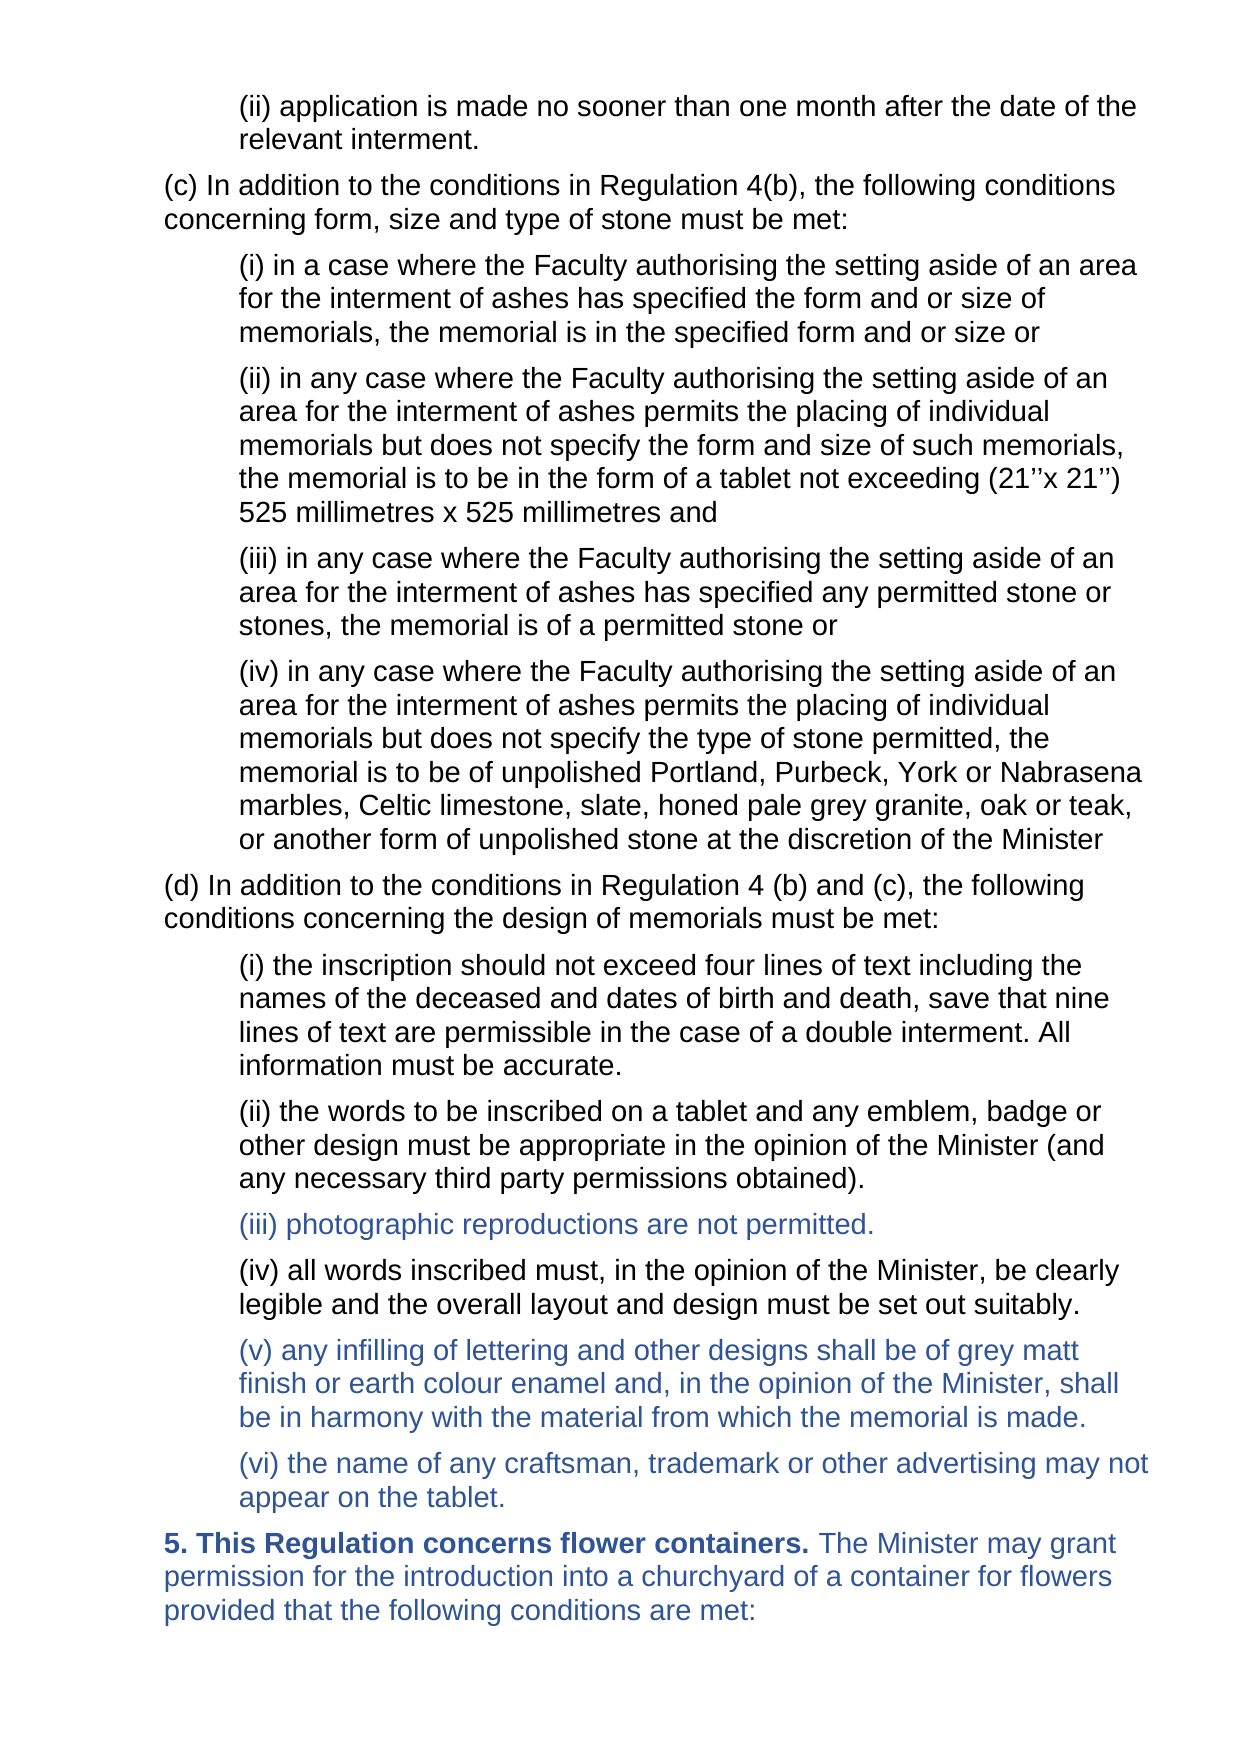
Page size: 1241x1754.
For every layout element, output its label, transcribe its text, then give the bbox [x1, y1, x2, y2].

text (iii) photographic reproductions are not permitted. [239, 1207, 1152, 1241]
text (vi) the name of any craftsman, trademark or other advertising may not appear on the tablet. [239, 1446, 1152, 1513]
text (iv) all words inscribed must, in the opinion of the Minister, be clearly legible and the overall layout and design must be set out suitably. [239, 1253, 1152, 1321]
text (i) in a case where the Faculty authorising the setting aside of an area for the interment of ashes has specified the form and or size of memorials, the memorial is in the specified form and or size or [239, 248, 1152, 348]
text (ii) the words to be inscribed on a tablet and any emblem, badge or other design must be appropriate in the opinion of the Minister (and any necessary third party permissions obtained). [239, 1094, 1152, 1195]
text (ii) in any case where the Faculty authorising the setting aside of an area for the interment of ashes permits the placing of individual memorials but does not specify the form and size of such memorials, the memorial is to be in the form of a tablet not exceeding (21’’x 21’’) 525 millimetres x 525 millimetres and [239, 361, 1152, 529]
text (iv) in any case where the Faculty authorising the setting aside of an area for the interment of ashes permits the placing of individual memorials but does not specify the type of stone permitted, the memorial is to be of unpolished Portland, Purbeck, York or Nabrasena marbles, Celtic limestone, slate, honed pale grey granite, oak or teak, or another form of unpolished stone at the discretion of the Minister [239, 654, 1152, 856]
text 5. This Regulation concerns flower containers. The Minister may grant permission for the introduction into a churchyard of a container for flowers provided that the following conditions are met: [164, 1526, 1152, 1626]
text (d) In addition to the conditions in Regulation 4 (b) and (c), the following conditions concerning the design of memorials must be met: [164, 868, 1152, 935]
text (v) any infilling of lettering and other designs shall be of grey matt finish or earth colour enamel and, in the opinion of the Minister, shall be in harmony with the material from which the memorial is made. [239, 1333, 1152, 1434]
text (i) the inscription should not exceed four lines of text including the names of the deceased and dates of birth and death, save that nine lines of text are permissible in the case of a double interment. All information must be accurate. [239, 948, 1152, 1082]
text (ii) application is made no sooner than one month after the date of the relevant interment. [239, 89, 1152, 156]
text (iii) in any case where the Faculty authorising the setting aside of an area for the interment of ashes has specified any permitted stone or stones, the memorial is of a permitted stone or [239, 541, 1152, 642]
text (c) In addition to the conditions in Regulation 4(b), the following conditions concerning form, size and type of stone must be met: [164, 168, 1152, 235]
